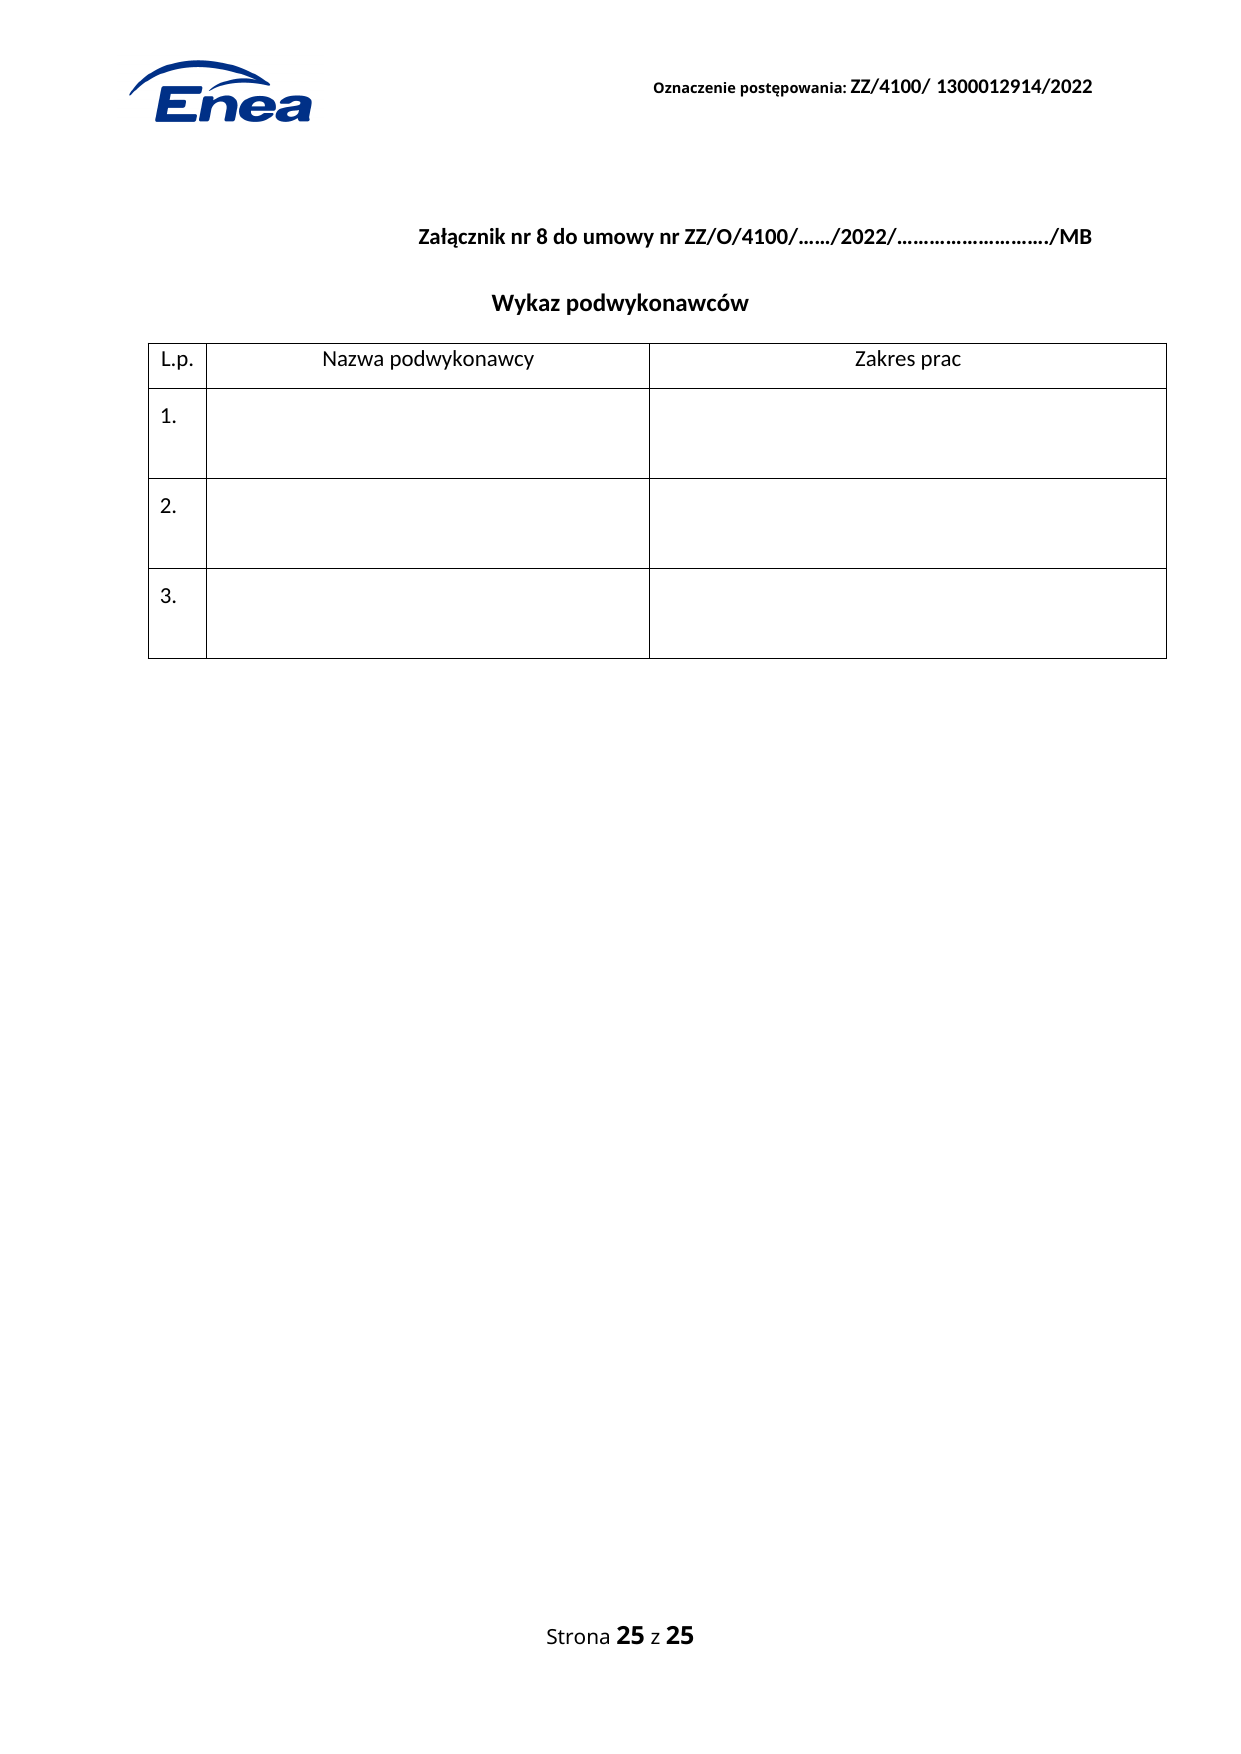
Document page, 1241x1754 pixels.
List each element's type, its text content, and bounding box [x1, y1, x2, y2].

table_cell [207, 569, 649, 658]
table_cell [207, 479, 649, 568]
table_cell [650, 569, 1166, 658]
table_cell [650, 479, 1166, 568]
picture [117, 50, 324, 124]
table_cell [149, 569, 206, 658]
table_header Zakres prac [650, 344, 1166, 388]
text Załącznik nr 8 do umowy nr ZZ/O/4100/……/2022/………………………./MB [148, 222, 1093, 250]
table_header L.p. [149, 344, 206, 388]
text Wykaz podwykonawców [148, 287, 1093, 317]
table_cell [149, 389, 206, 478]
table_cell [207, 389, 649, 478]
table_cell [650, 389, 1166, 478]
table_cell [149, 479, 206, 568]
table_header Nazwa podwykonawcy [207, 344, 649, 388]
